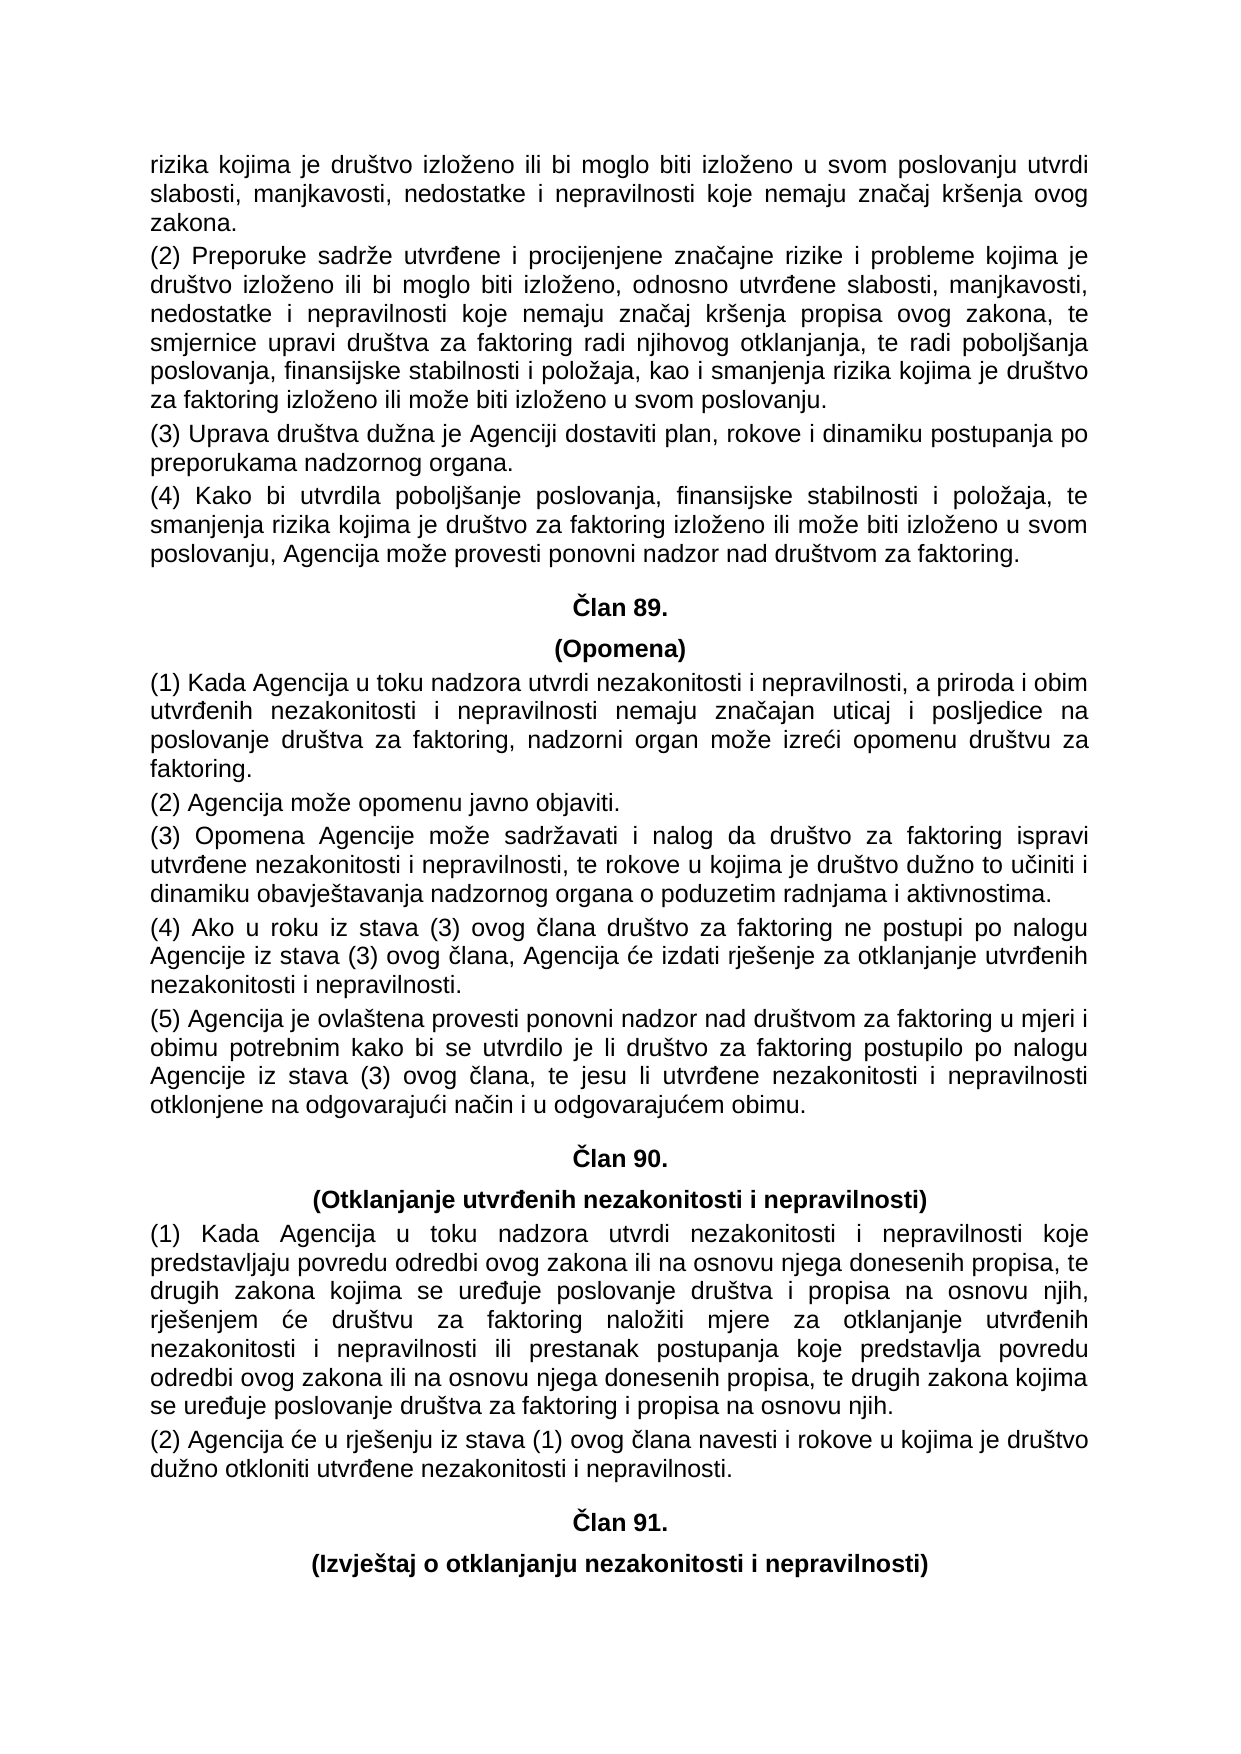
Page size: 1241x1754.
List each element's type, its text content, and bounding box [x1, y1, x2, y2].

text (Otklanjanje utvrđenih nezakonitosti i nepravilnosti) [150, 1185, 1090, 1214]
text (Opomena) [150, 634, 1090, 662]
text (5) Agencija je ovlaštena provesti ponovni nadzor nad društvom za faktoring u mjeri i obimu potrebnim kako bi se utvrdilo je li društvo za faktoring postupilo po nalogu Agencije iz stava (3) ovog člana, te jesu li utvrđene nezakonitosti i nepravilnosti otklonjene na odgovarajući način i u odgovarajućem obimu. [150, 1004, 1090, 1119]
text (2) Preporuke sadrže utvrđene i procijenjene značajne rizike i probleme kojima je društvo izloženo ili bi moglo biti izloženo, odnosno utvrđene slabosti, manjkavosti, nedostatke i nepravilnosti koje nemaju značaj kršenja propisa ovog zakona, te smjernice upravi društva za faktoring radi njihovog otklanjanja, te radi poboljšanja poslovanja, finansijske stabilnosti i položaja, kao i smanjenja rizika kojima je društvo za faktoring izloženo ili može biti izloženo u svom poslovanju. [150, 241, 1090, 414]
text Član 89. [150, 592, 1090, 621]
text Član 90. [150, 1144, 1090, 1172]
text (4) Ako u roku iz stava (3) ovog člana društvo za faktoring ne postupi po nalogu Agencije iz stava (3) ovog člana, Agencija će izdati rješenje za otklanjanje utvrđenih nezakonitosti i nepravilnosti. [150, 912, 1090, 999]
text (3) Opomena Agencije može sadržavati i nalog da društvo za faktoring ispravi utvrđene nezakonitosti i nepravilnosti, te rokove u kojima je društvo dužno to učiniti i dinamiku obavještavanja nadzornog organa o poduzetim radnjama i aktivnostima. [150, 821, 1090, 907]
text (1) Kada Agencija u toku nadzora utvrdi nezakonitosti i nepravilnosti koje predstavljaju povredu odredbi ovog zakona ili na osnovu njega donesenih propisa, te drugih zakona kojima se uređuje poslovanje društva i propisa na osnovu njih, rješenjem će društvu za faktoring naložiti mjere za otklanjanje utvrđenih nezakonitosti i nepravilnosti ili prestanak postupanja koje predstavlja povredu odredbi ovog zakona ili na osnovu njega donesenih propisa, te drugih zakona kojima se uređuje poslovanje društva za faktoring i propisa na osnovu njih. [150, 1219, 1090, 1420]
text (Izvještaj o otklanjanju nezakonitosti i nepravilnosti) [150, 1549, 1090, 1577]
text (2) Agencija može opomenu javno objaviti. [150, 787, 1090, 816]
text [150, 150, 1090, 236]
text (3) Uprava društva dužna je Agenciji dostaviti plan, rokove i dinamiku postupanja po preporukama nadzornog organa. [150, 419, 1090, 476]
text (2) Agencija će u rješenju iz stava (1) ovog člana navesti i rokove u kojima je društvo dužno otkloniti utvrđene nezakonitosti i nepravilnosti. [150, 1425, 1090, 1482]
text (4) Kako bi utvrdila poboljšanje poslovanja, finansijske stabilnosti i položaja, te smanjenja rizika kojima je društvo za faktoring izloženo ili može biti izloženo u svom poslovanju, Agencija može provesti ponovni nadzor nad društvom za faktoring. [150, 481, 1090, 567]
text Član 91. [150, 1507, 1090, 1536]
text (1) Kada Agencija u toku nadzora utvrdi nezakonitosti i nepravilnosti, a priroda i obim utvrđenih nezakonitosti i nepravilnosti nemaju značajan uticaj i posljedice na poslovanje društva za faktoring, nadzorni organ može izreći opomenu društvu za faktoring. [150, 667, 1090, 782]
